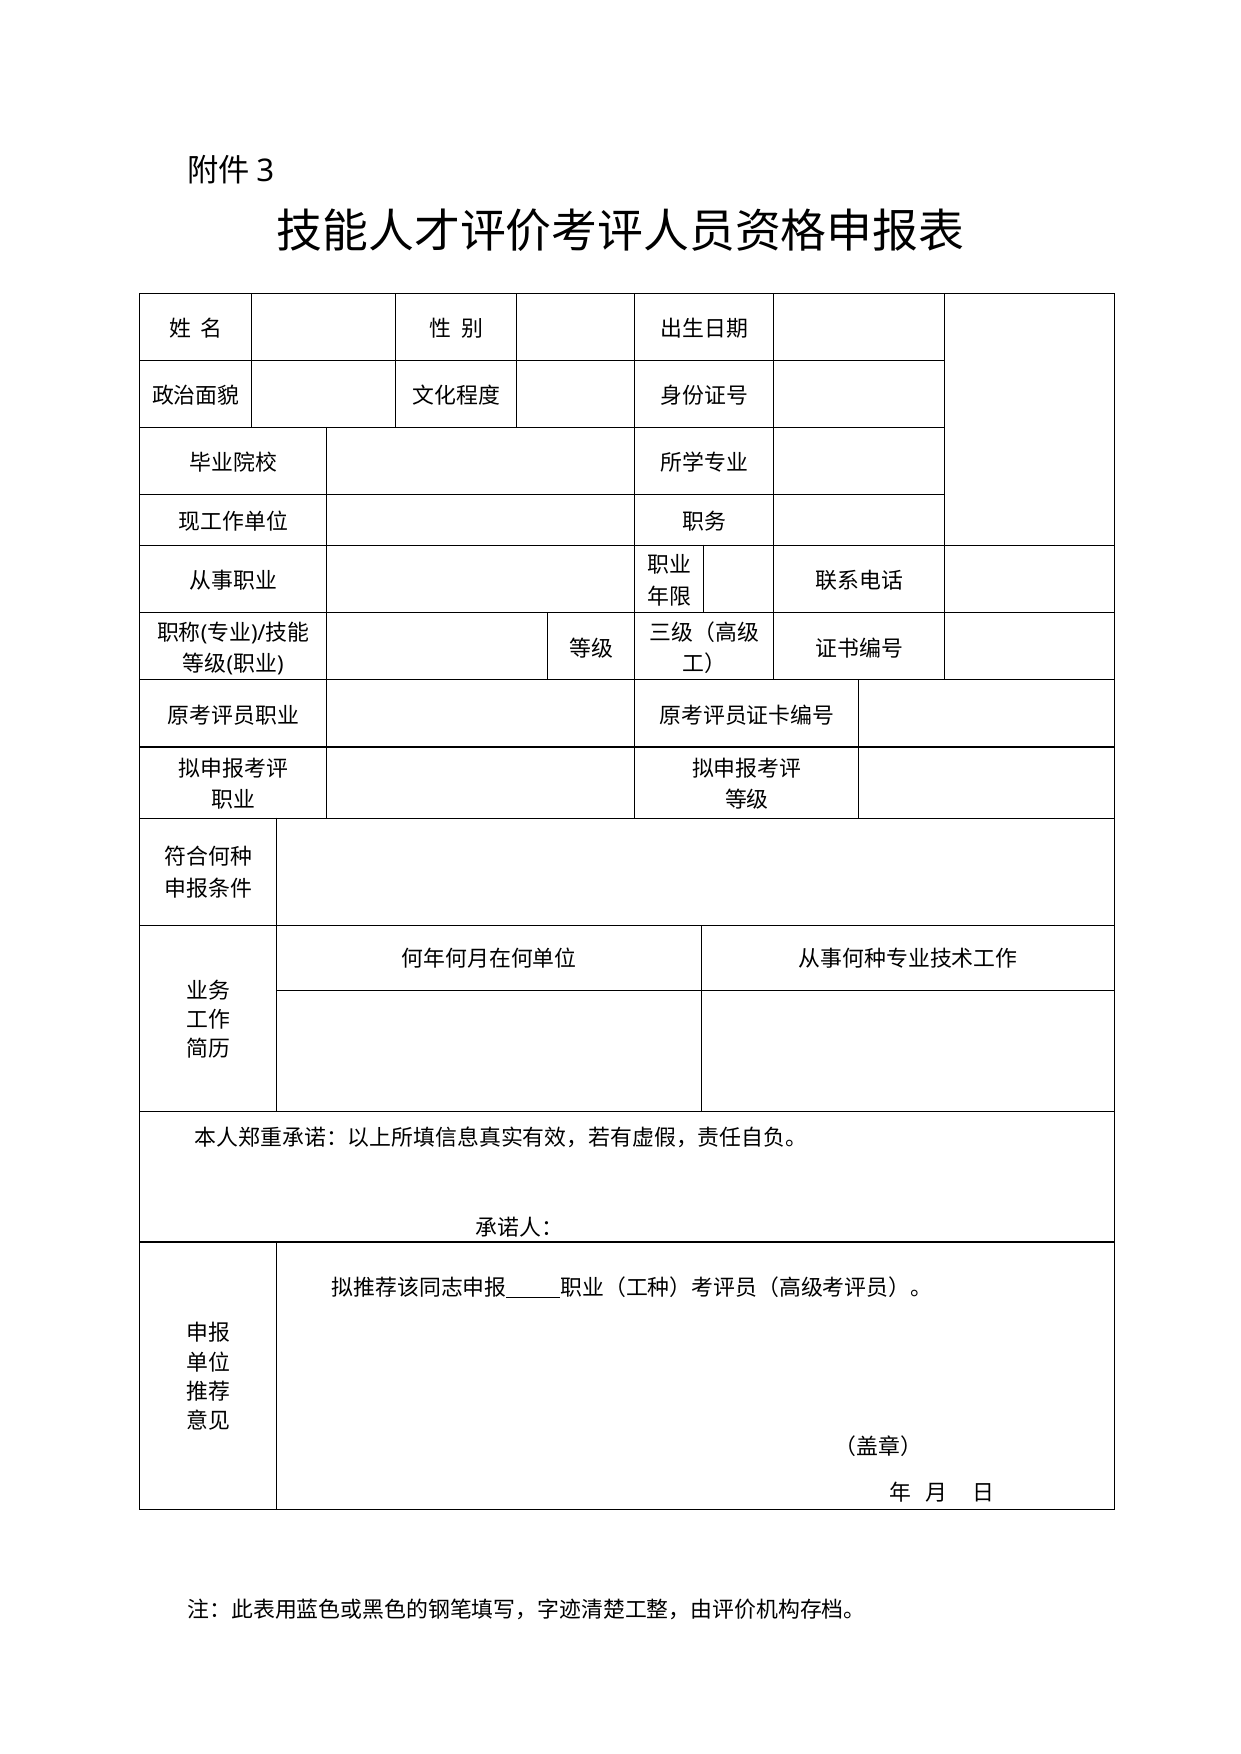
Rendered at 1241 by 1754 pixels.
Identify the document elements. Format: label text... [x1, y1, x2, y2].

table_cell 何年何月在何单位 [277, 926, 701, 990]
table_cell [327, 748, 634, 817]
table_cell [774, 495, 944, 544]
text 注：此表用蓝色或黑色的钢笔填写，字迹清楚工整，由评价机构存档。 [187, 1591, 1053, 1624]
table_cell [277, 819, 1114, 925]
table_header [517, 294, 634, 360]
table_cell [945, 613, 1114, 679]
table_cell 业务 工作 简历 [140, 926, 276, 1111]
table_cell 等级 [548, 613, 634, 679]
text 附件3 [187, 135, 1053, 200]
table_cell 联系电话 [774, 546, 944, 612]
table_cell 政治面貌 [140, 361, 251, 427]
table_cell [945, 546, 1114, 612]
table_cell 原考评员证卡编号 [635, 680, 858, 746]
table_cell 三级（高级工） [635, 613, 773, 679]
table_header 性 别 [396, 294, 516, 360]
table_cell 所学专业 [635, 428, 773, 494]
table_cell [327, 680, 634, 746]
table_header [252, 294, 395, 360]
table_cell 身份证号 [635, 361, 773, 427]
table_header [945, 294, 1114, 544]
table_cell 职称(专业)/技能等级(职业) [140, 613, 326, 679]
table_cell 文化程度 [396, 361, 516, 427]
table_cell 职务 [635, 495, 773, 544]
table_cell 从事职业 [140, 546, 326, 612]
table_cell 申报 单位 推荐 意见 [140, 1243, 276, 1509]
table_cell [702, 991, 1114, 1111]
table_cell [327, 428, 634, 494]
table_cell 毕业院校 [140, 428, 326, 494]
table_cell 证书编号 [774, 613, 944, 679]
table_cell 符合何种 申报条件 [140, 819, 276, 925]
table_header [774, 294, 944, 360]
table_cell [252, 361, 395, 427]
table_cell [859, 680, 1114, 746]
table_cell [774, 361, 944, 427]
table_cell 拟申报考评 等级 [635, 748, 858, 817]
table_cell 职业年限 [635, 546, 703, 612]
table_header 姓 名 [140, 294, 251, 360]
table_cell [859, 748, 1114, 817]
table_cell [277, 991, 701, 1111]
table_cell 拟推荐该同志申报 职业（工种）考评员（高级考评员）。 （盖章） 年 月 日 [277, 1243, 1114, 1509]
table_cell [327, 613, 547, 679]
table_cell 拟申报考评 职业 [140, 748, 326, 817]
table_cell 原考评员职业 [140, 680, 326, 746]
table_cell [517, 361, 634, 427]
table_header 出生日期 [635, 294, 773, 360]
table_cell [327, 495, 634, 544]
table_cell 从事何种专业技术工作 [702, 926, 1114, 990]
table_cell [704, 546, 773, 612]
table_cell 现工作单位 [140, 495, 326, 544]
table_cell 本人郑重承诺：以上所填信息真实有效，若有虚假，责任自负。 承诺人： [140, 1112, 1114, 1241]
table_cell [774, 428, 944, 494]
text 技能人才评价考评人员资格申报表 [187, 200, 1053, 259]
table_cell [327, 546, 634, 612]
